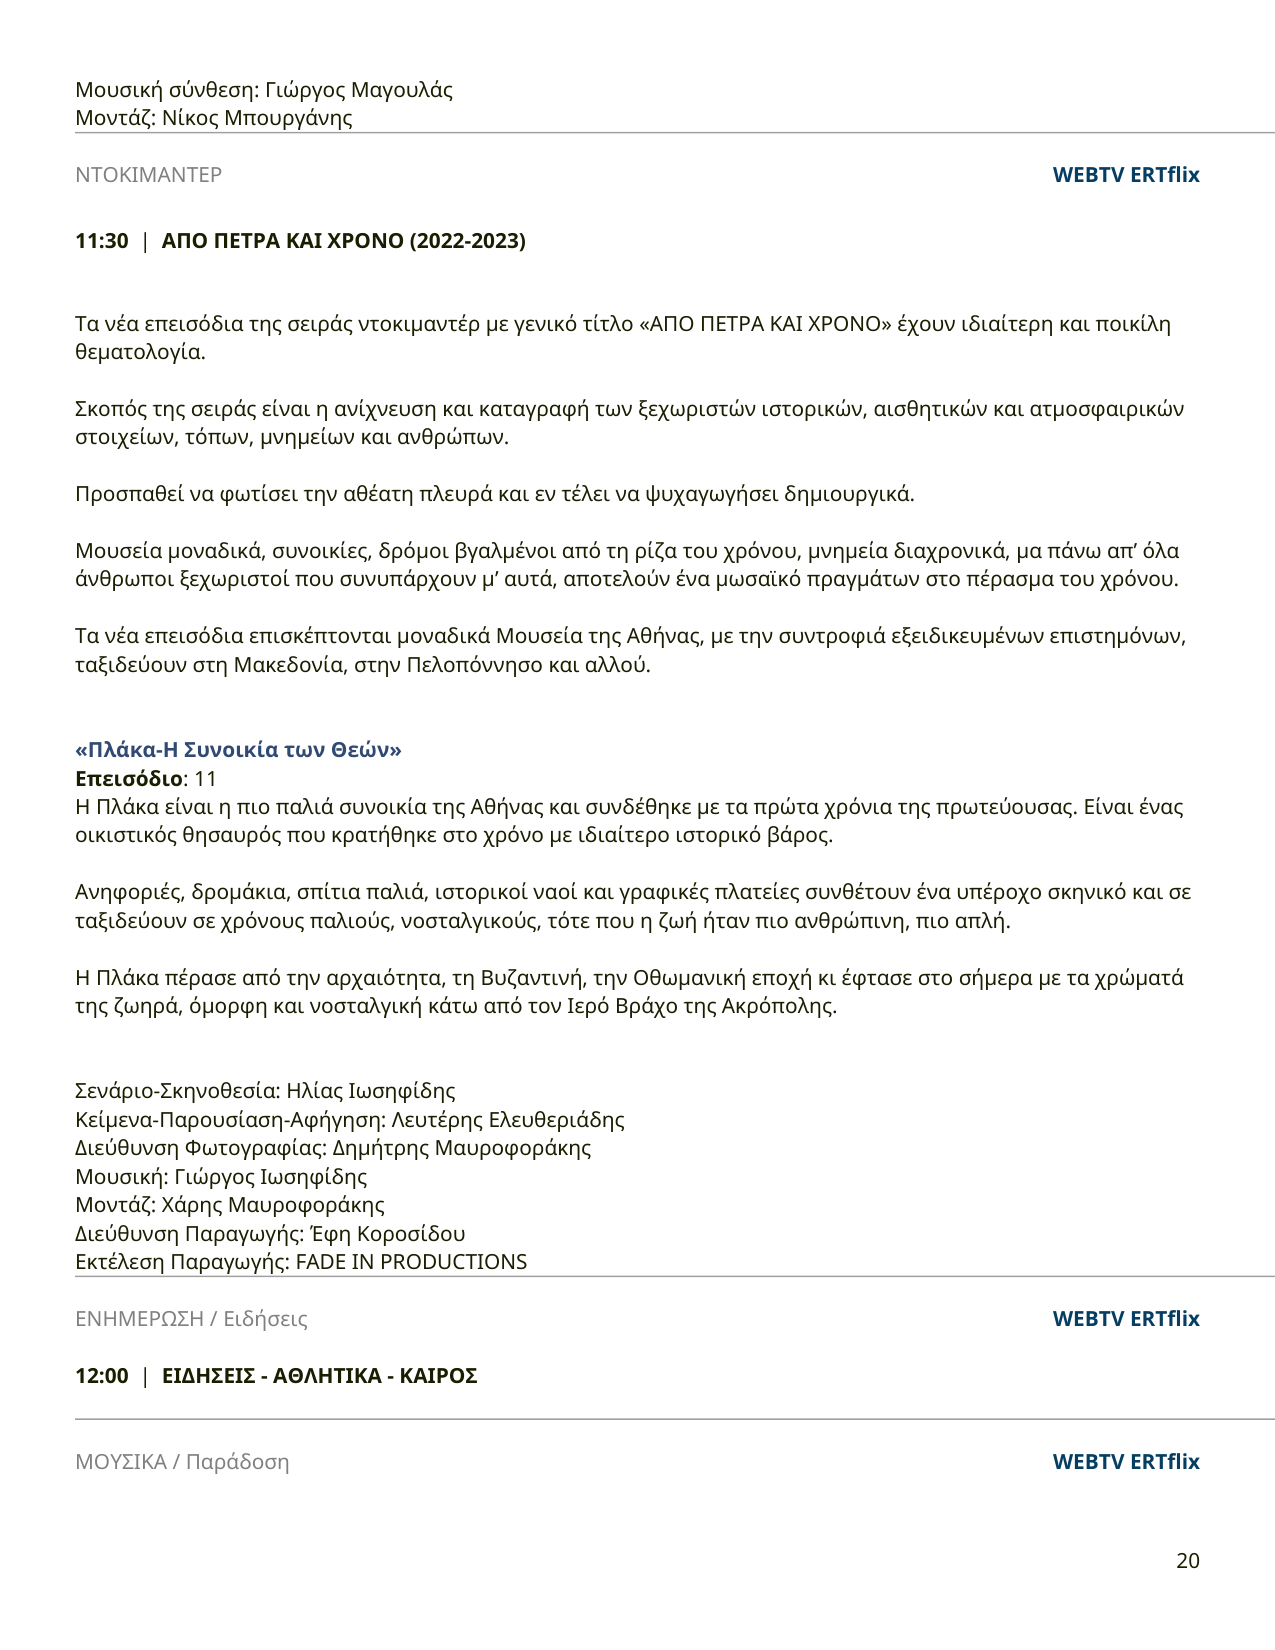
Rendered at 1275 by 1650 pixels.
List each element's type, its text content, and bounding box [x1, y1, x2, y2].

table_header WEBTV ERTflix [638, 1447, 1200, 1476]
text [75, 75, 1200, 131]
text Η Πλάκα είναι η πιο παλιά συνοικία της Αθήνας και συνδέθηκε με τα πρώτα χρόνια της πρωτεύουσας. Είναι ένας οικιστικός θησαυρός που κρατήθηκε στο χρόνο με ιδιαίτερο ιστορικό βάρος. Ανηφοριές, δρομάκια, σπίτια παλιά, ιστορικοί ναοί και γραφικές πλατείες συνθέτουν ένα υπέροχο σκηνικό και σε ταξιδεύουν σε χρόνους παλιούς, νοσταλγικούς, τότε που η ζωή ήταν πιο ανθρώπινη, πιο απλή. Η Πλάκα πέρασε από την αρχαιότητα, τη Βυζαντινή, την Οθωμανική εποχή κι έφτασε στο σήμερα με τα χρώματά της ζωηρά, όμορφη και νοσταλγική κάτω από τον Ιερό Βράχο της Ακρόπολης. [75, 792, 1200, 1019]
table_header WEBTV ERTflix [638, 161, 1200, 189]
table_header ΝΤΟΚΙΜΑΝΤΕΡ [75, 161, 637, 189]
text «Πλάκα-Η Συνοικία των Θεών» Eπεισόδιο: 11 [75, 678, 1200, 792]
text 11:30 | ΑΠΟ ΠΕΤΡΑ ΚΑΙ ΧΡΟΝΟ (2022-2023) [75, 189, 1200, 284]
text Σενάριο-Σκηνοθεσία: Ηλίας Ιωσηφίδης Κείμενα-Παρουσίαση-Αφήγηση: Λευτέρης Ελευθεριάδης Διεύθυνση Φωτογραφίας: Δημήτρης Μαυροφοράκης Μουσική: Γιώργος Ιωσηφίδης Μοντάζ: Χάρης Μαυροφοράκης Διεύθυνση Παραγωγής: Έφη Κοροσίδου Εκτέλεση Παραγωγής: FADE IN PRODUCTIONS [75, 1019, 1200, 1275]
table_header WEBTV ERTflix [638, 1304, 1200, 1333]
text 12:00 | ΕΙΔΗΣΕΙΣ - ΑΘΛΗΤΙΚΑ - ΚΑΙΡΟΣ [75, 1333, 1200, 1418]
table_header ΜΟΥΣΙΚΑ / Παράδοση [75, 1447, 637, 1476]
table_header ΕΝΗΜΕΡΩΣΗ / Ειδήσεις [75, 1304, 637, 1333]
text Τα νέα επεισόδια της σειράς ντοκιμαντέρ με γενικό τίτλο «ΑΠΟ ΠΕΤΡΑ ΚΑΙ ΧΡΟΝΟ» έχουν ιδιαίτερη και ποικίλη θεματολογία. Σκοπός της σειράς είναι η ανίχνευση και καταγραφή των ξεχωριστών ιστορικών, αισθητικών και ατμοσφαιρικών στοιχείων, τόπων, μνημείων και ανθρώπων. Προσπαθεί να φωτίσει την αθέατη πλευρά και εν τέλει να ψυχαγωγήσει δημιουργικά. Μουσεία μοναδικά, συνοικίες, δρόμοι βγαλμένοι από τη ρίζα του χρόνου, μνημεία διαχρονικά, μα πάνω απ’ όλα άνθρωποι ξεχωριστοί που συνυπάρχουν μ’ αυτά, αποτελούν ένα μωσαϊκό πραγμάτων στο πέρασμα του χρόνου. Τα νέα επεισόδια επισκέπτονται μοναδικά Μουσεία της Αθήνας, με την συντροφιά εξειδικευμένων επιστημόνων, ταξιδεύουν στη Μακεδονία, στην Πελοπόννησο και αλλού. [75, 309, 1200, 678]
